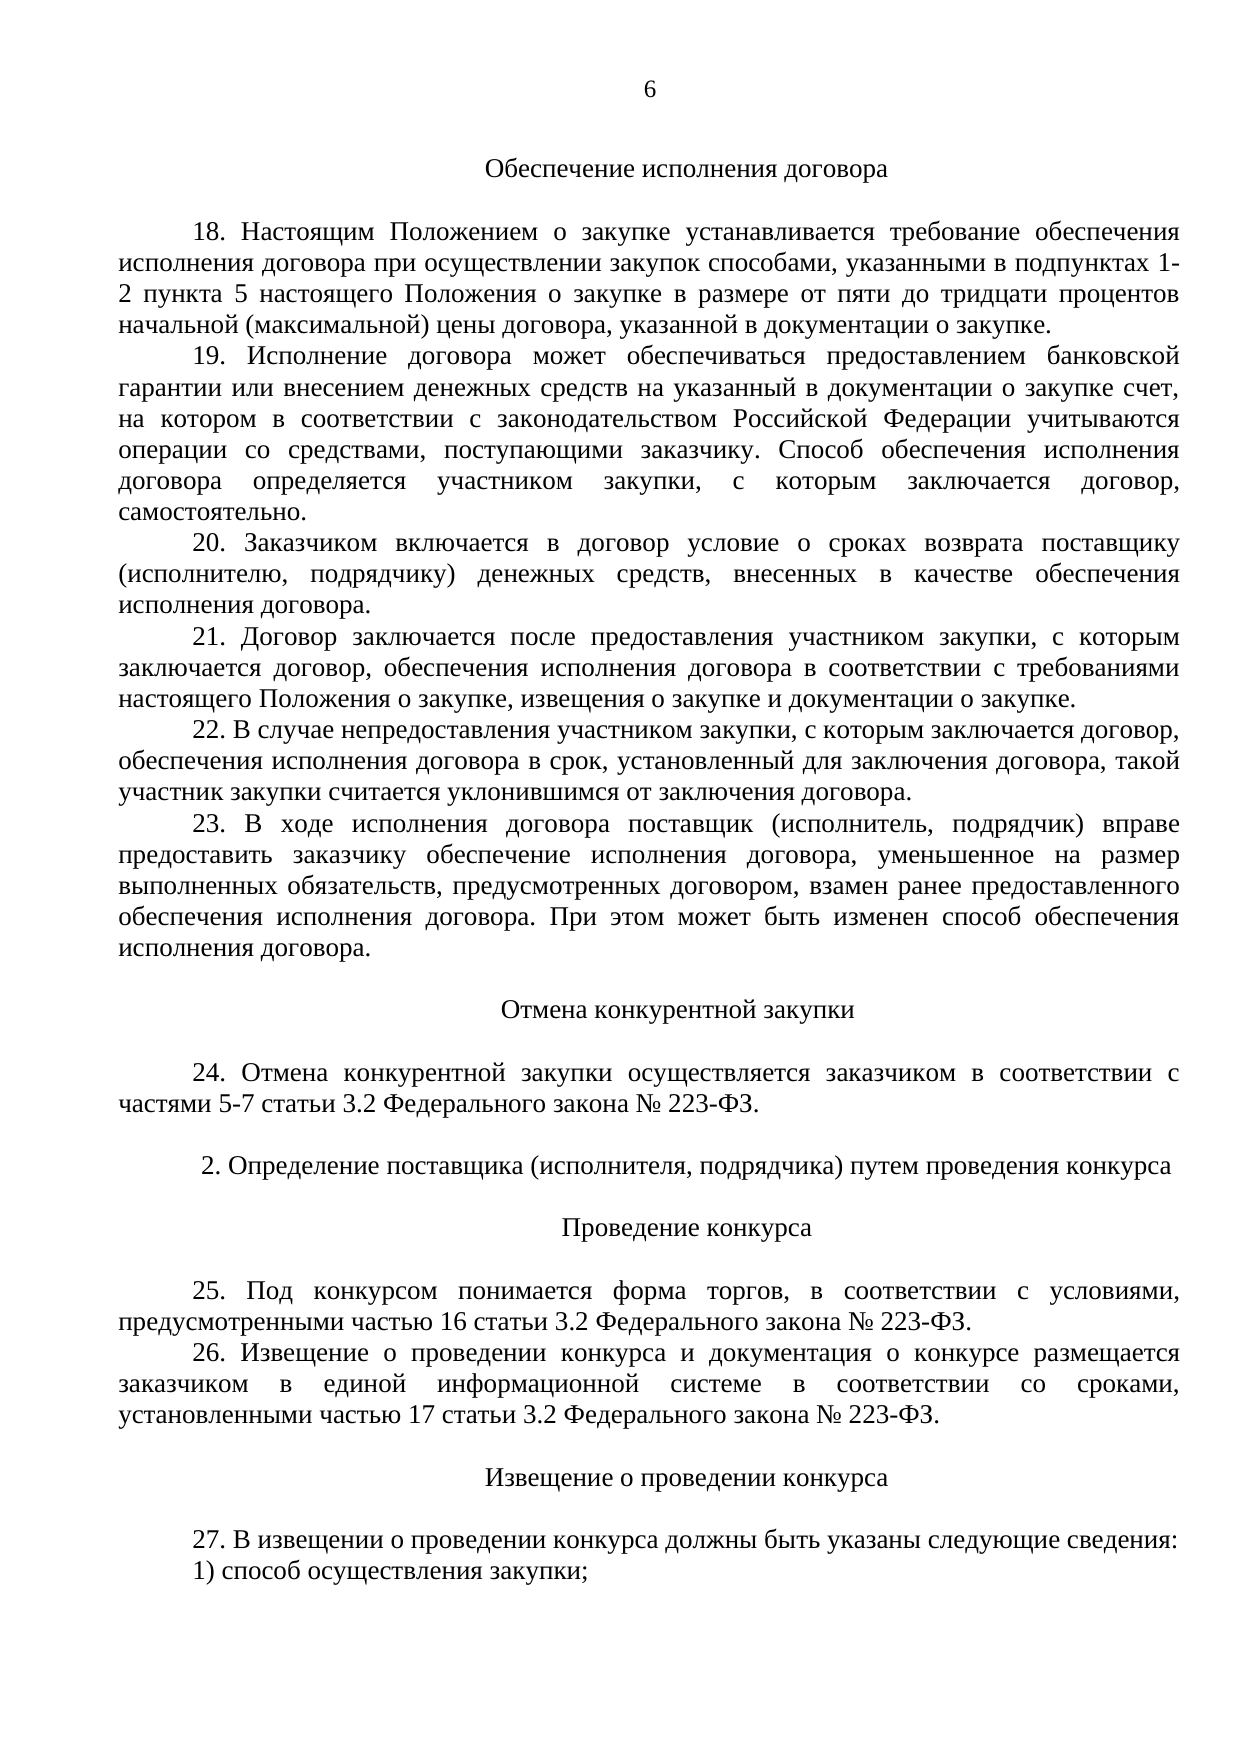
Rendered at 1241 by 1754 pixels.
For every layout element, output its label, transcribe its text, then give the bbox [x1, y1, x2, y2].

text Отмена конкурентной закупки [118, 993, 1181, 1025]
text Проведение конкурса [118, 1212, 1181, 1243]
text 1) способ осуществления закупки; [118, 1554, 1181, 1585]
text 25. Под конкурсом понимается форма торгов, в соответствии с условиями, предусмотренными частью 16 статьи 3.2 Федерального закона № 223-ФЗ. [118, 1274, 1181, 1336]
text 27. В извещении о проведении конкурса должны быть указаны следующие сведения: [118, 1523, 1181, 1554]
text 18. Настоящим Положением о закупке устанавливается требование обеспечения исполнения договора при осуществлении закупок способами, указанными в подпунктах 1-2 пункта 5 настоящего Положения о закупке в размере от пяти до тридцати процентов начальной (максимальной) цены договора, указанной в документации о закупке. [118, 215, 1181, 339]
text Обеспечение исполнения договора [118, 153, 1181, 184]
text 20. Заказчиком включается в договор условие о сроках возврата поставщику (исполнителю, подрядчику) денежных средств, внесенных в качестве обеспечения исполнения договора. [118, 526, 1181, 620]
text 22. В случае непредоставления участником закупки, с которым заключается договор, обеспечения исполнения договора в срок, установленный для заключения договора, такой участник закупки считается уклонившимся от заключения договора. [118, 713, 1181, 807]
text 19. Исполнение договора может обеспечиваться предоставлением банковской гарантии или внесением денежных средств на указанный в документации о закупке счет, на котором в соответствии с законодательством Российской Федерации учитываются операции со средствами, поступающими заказчику. Способ обеспечения исполнения договора определяется участником закупки, с которым заключается договор, самостоятельно. [118, 339, 1181, 526]
text 26. Извещение о проведении конкурса и документация о конкурсе размещается заказчиком в единой информационной системе в соответствии со сроками, установленными частью 17 статьи 3.2 Федерального закона № 223-ФЗ. [118, 1336, 1181, 1429]
text 21. Договор заключается после предоставления участником закупки, с которым заключается договор, обеспечения исполнения договора в соответствии с требованиями настоящего Положения о закупке, извещения о закупке и документации о закупке. [118, 620, 1181, 713]
text 2. Определение поставщика (исполнителя, подрядчика) путем проведения конкурса [118, 1149, 1181, 1180]
text 23. В ходе исполнения договора поставщик (исполнитель, подрядчик) вправе предоставить заказчику обеспечение исполнения договора, уменьшенное на размер выполненных обязательств, предусмотренных договором, взамен ранее предоставленного обеспечения исполнения договора. При этом может быть изменен способ обеспечения исполнения договора. [118, 807, 1181, 962]
text Извещение о проведении конкурса [118, 1461, 1181, 1492]
text 24. Отмена конкурентной закупки осуществляется заказчиком в соответствии с частями 5-7 статьи 3.2 Федерального закона № 223-ФЗ. [118, 1056, 1181, 1118]
